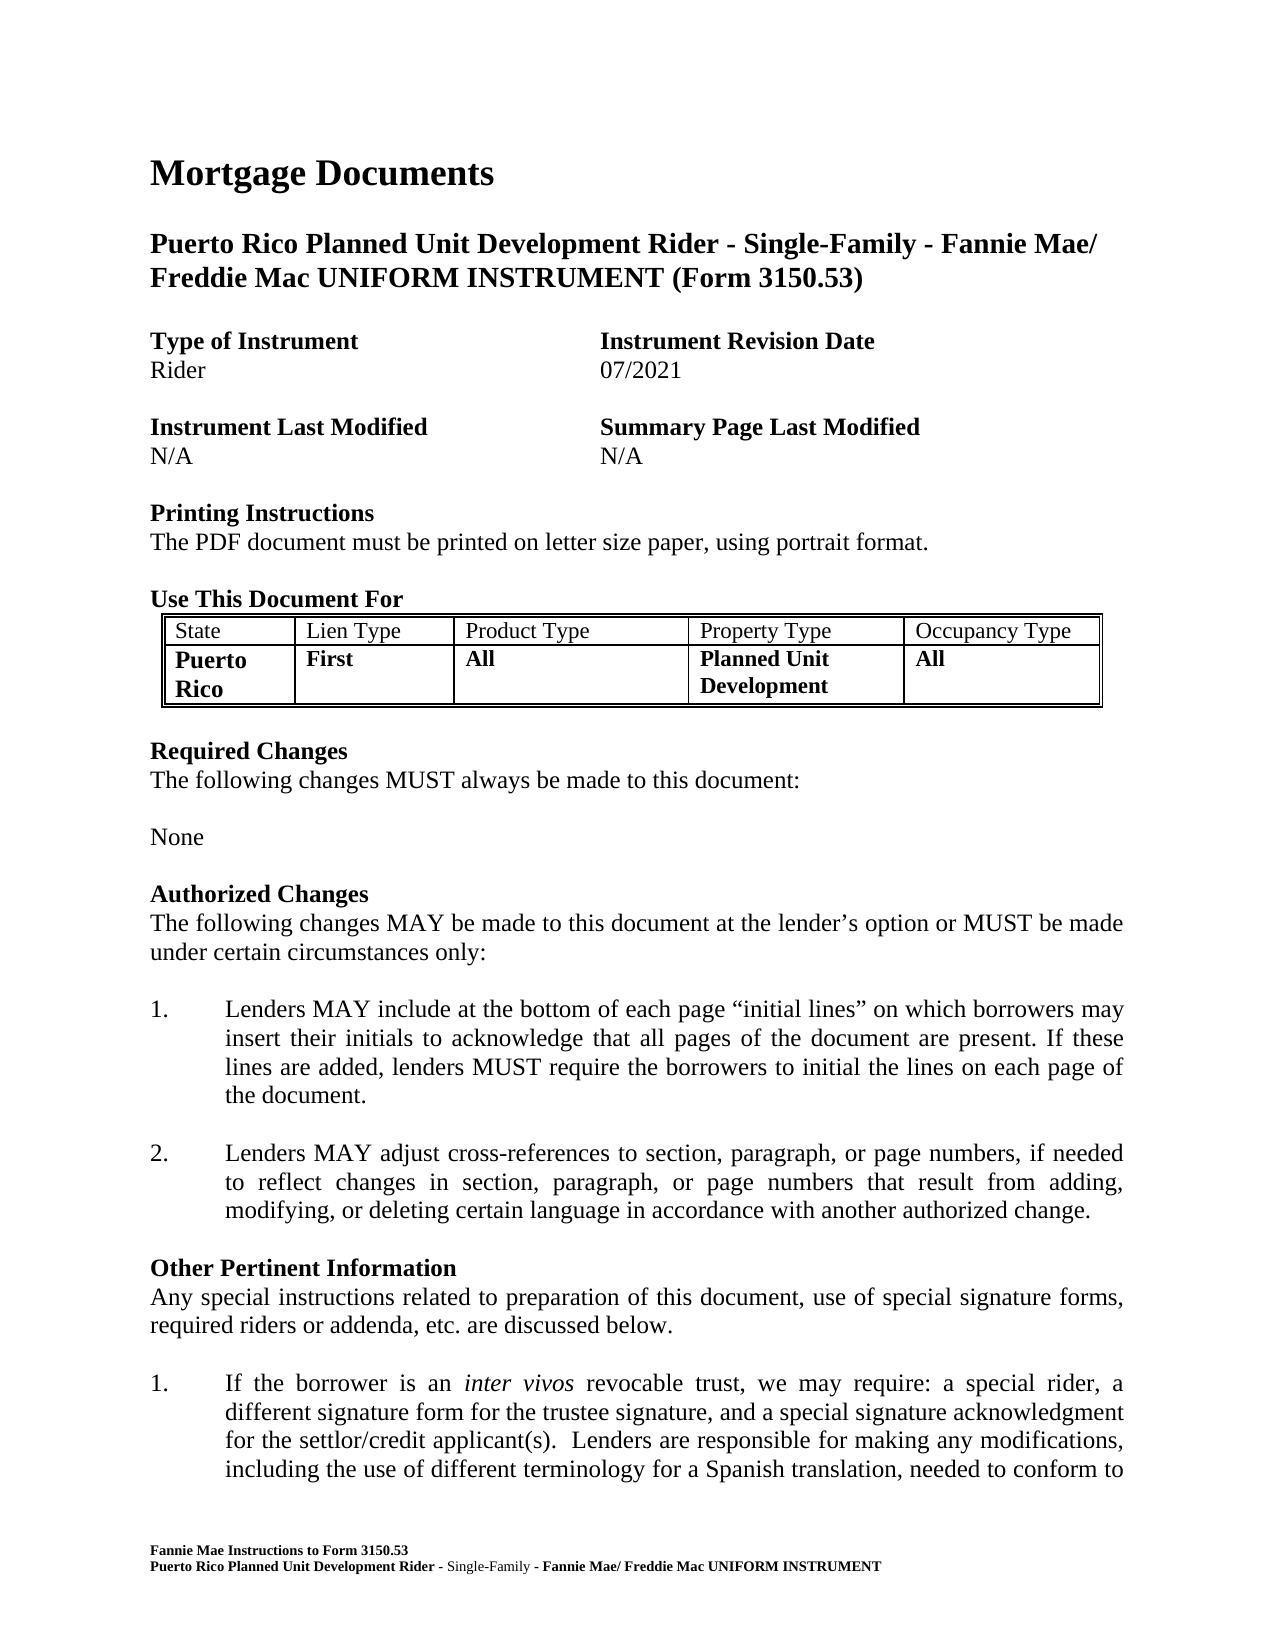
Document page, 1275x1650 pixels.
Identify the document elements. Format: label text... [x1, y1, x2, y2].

text 1. Lenders MAY include at the bottom of each page “initial lines” on which borrowers may insert their initials to acknowledge that all pages of the document are present. If these lines are added, lenders MUST require the borrowers to initial the lines on each page of the document. [150, 994, 1125, 1109]
table_cell All [905, 646, 1099, 703]
text 2. Lenders MAY adjust cross-references to section, paragraph, or page numbers, if needed to reflect changes in section, paragraph, or page numbers that result from adding, modifying, or deleting certain language in accordance with another authorized change. [150, 1138, 1125, 1224]
subtitle Mortgage Documents [150, 150, 1125, 193]
table_header Product Type [455, 618, 688, 644]
text Other Pertinent Information [150, 1253, 1125, 1282]
table_cell Planned Unit Development [689, 646, 903, 703]
text Type of Instrument Instrument Revision Date [150, 326, 1125, 355]
text None [150, 822, 1125, 851]
text Instrument Last Modified Summary Page Last Modified [150, 412, 1125, 441]
table_header State [166, 618, 294, 644]
table_header Occupancy Type [905, 618, 1099, 644]
text Use This Document For [150, 584, 1125, 613]
text The PDF document must be printed on letter size paper, using portrait format. [150, 527, 1125, 556]
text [150, 1368, 1125, 1483]
subtitle Authorized Changes [150, 879, 1125, 908]
text N/A N/A [150, 441, 1125, 469]
table_cell All [455, 646, 688, 703]
table_cell First [296, 646, 453, 703]
table_header Property Type [689, 618, 903, 644]
text The following changes MAY be made to this document at the lender’s option or MUST be made under certain circumstances only: [150, 908, 1125, 966]
text Puerto Rico Planned Unit Development Rider - Single-Family - Fannie Mae/ Freddie Mac UNIFORM INSTRUMENT (Form 3150.53) [150, 226, 1125, 293]
text Required Changes [150, 736, 1125, 765]
text Rider 07/2021 [150, 355, 1125, 384]
text Any special instructions related to preparation of this document, use of special signature forms, required riders or addenda, etc. are discussed below. [150, 1282, 1125, 1339]
table_cell Puerto Rico [166, 646, 294, 703]
text The following changes MUST always be made to this document: [150, 765, 1125, 793]
text Printing Instructions [150, 498, 1125, 527]
table_header Lien Type [296, 618, 453, 644]
